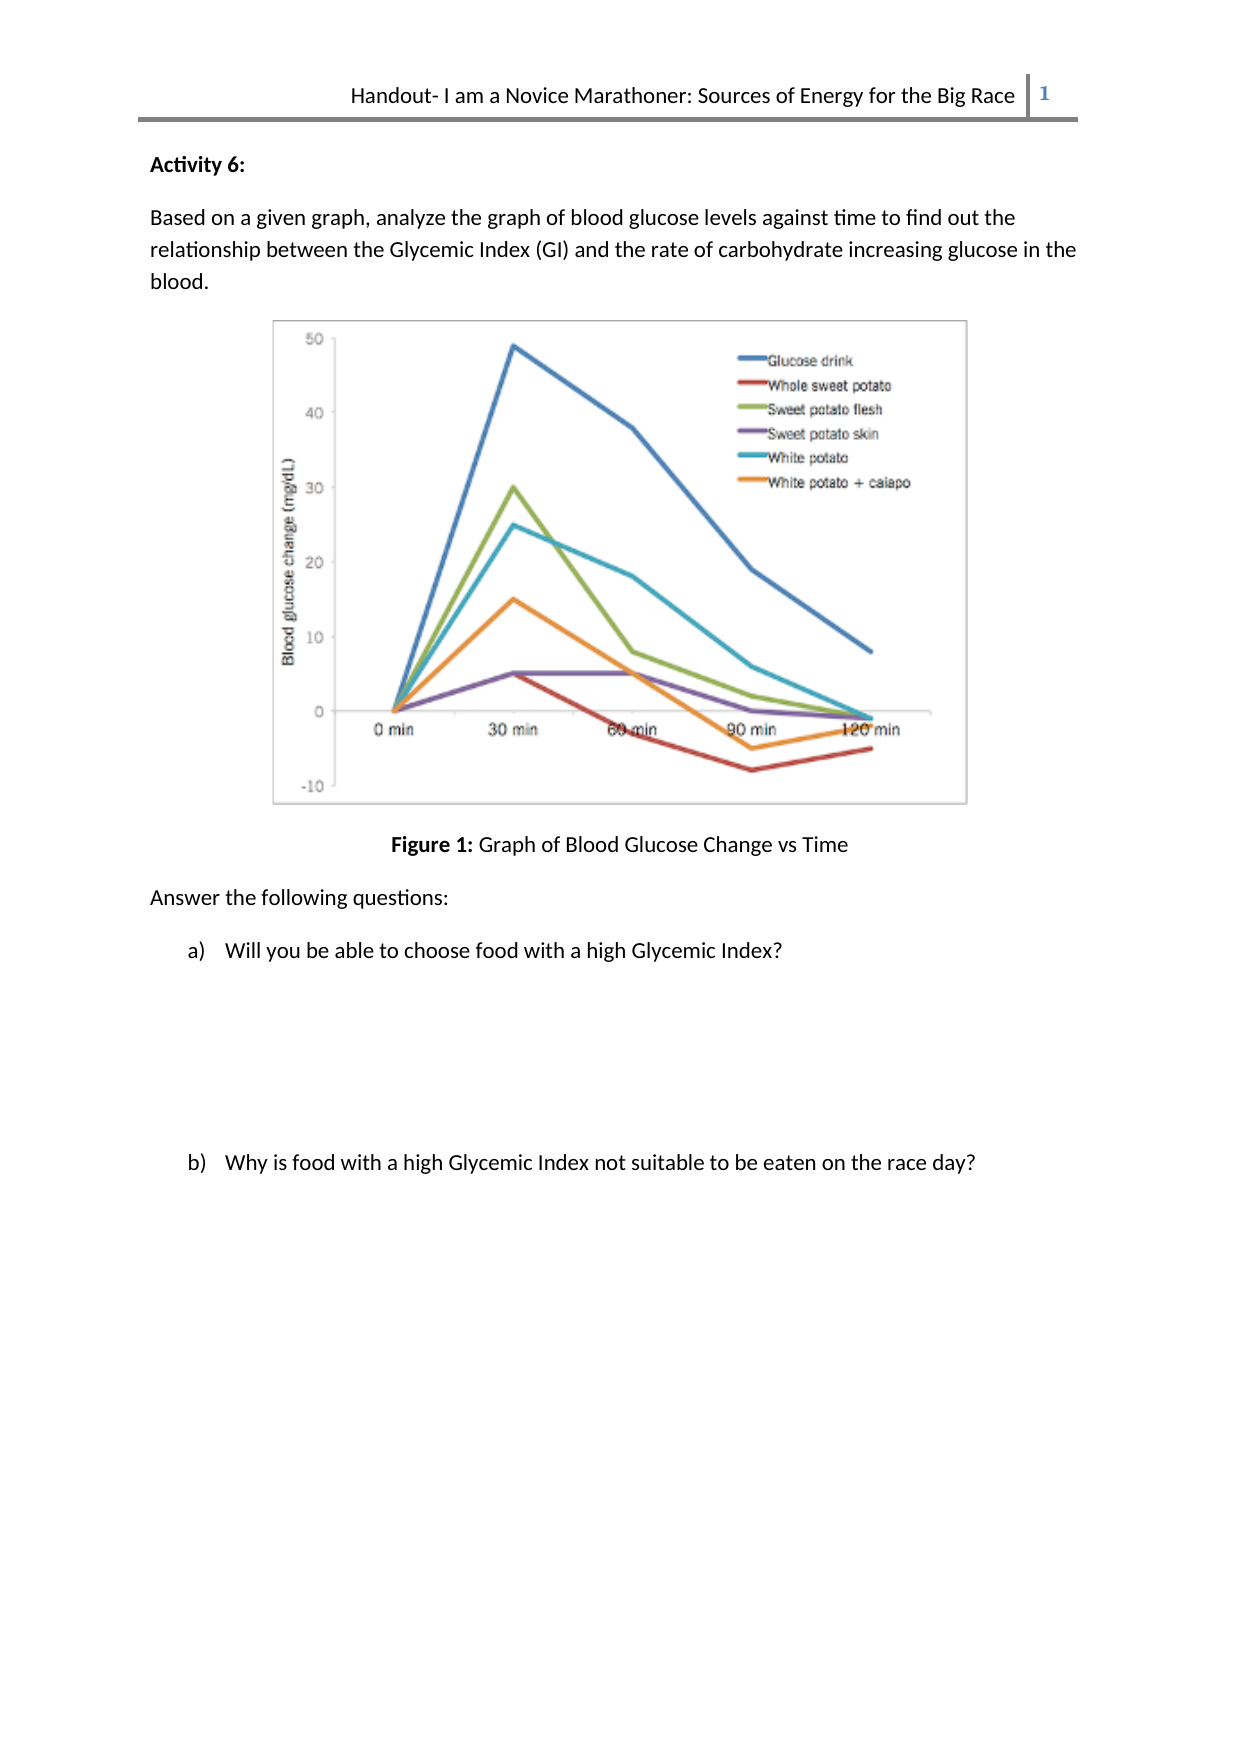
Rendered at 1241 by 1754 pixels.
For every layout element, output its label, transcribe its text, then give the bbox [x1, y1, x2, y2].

list Why is food with a high Glycemic Index not suitable to be eaten on the race day? [187, 1148, 1090, 1176]
text Activity 6: [150, 150, 1090, 178]
text Based on a given graph, analyze the graph of blood glucose levels against time to find out the relationship between the Glycemic Index (GI) and the rate of carbohydrate increasing glucose in the blood. [150, 203, 1090, 295]
text Answer the following questions: [150, 883, 1090, 911]
text Figure 1: Graph of Blood Glucose Change vs Time [150, 830, 1090, 858]
picture [272, 320, 968, 805]
list Will you be able to choose food with a high Glycemic Index? [187, 936, 1090, 964]
